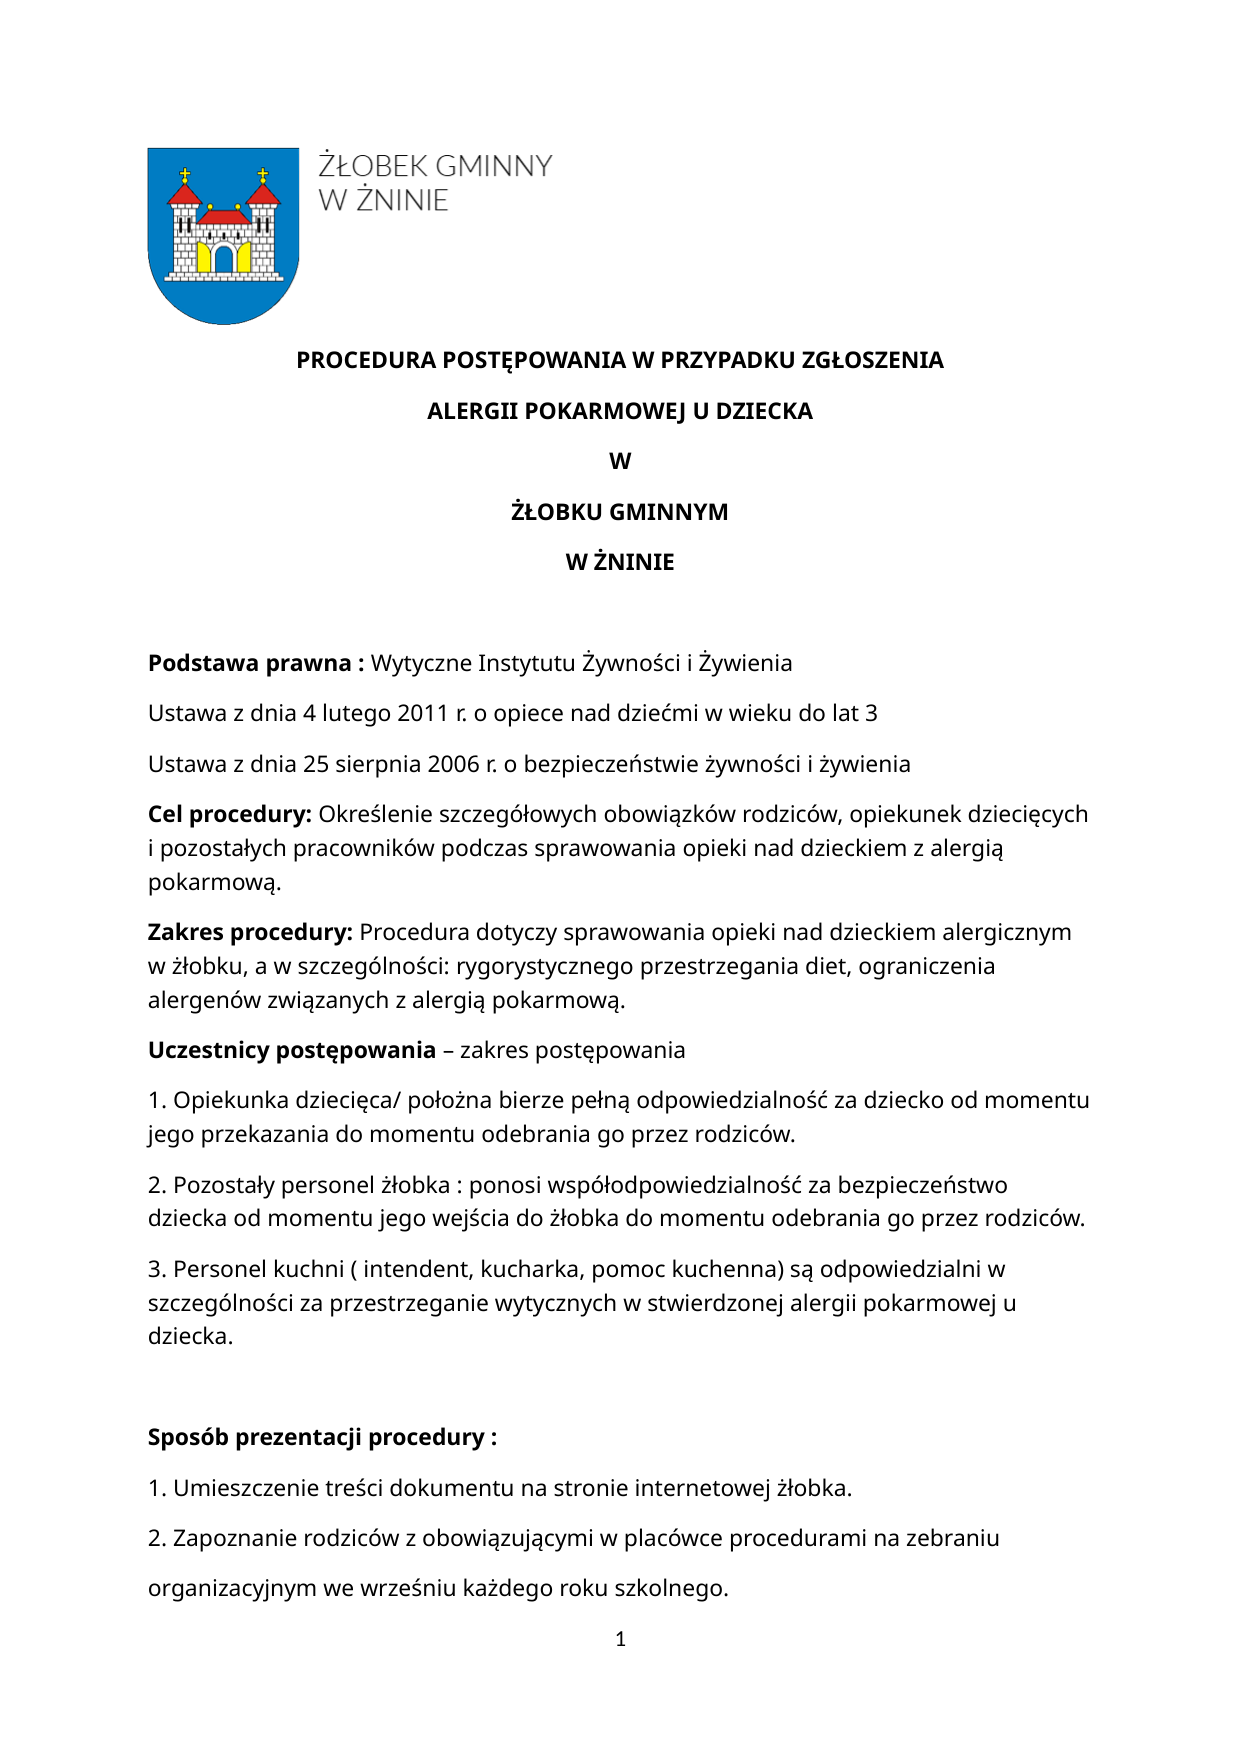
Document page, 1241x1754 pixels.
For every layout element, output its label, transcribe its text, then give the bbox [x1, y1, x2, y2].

text 3. Personel kuchni ( intendent, kucharka, pomoc kuchenna) są odpowiedzialni w szczególności za przestrzeganie wytycznych w stwierdzonej alergii pokarmowej u dziecka. [148, 1253, 1093, 1352]
text 1. Opiekunka dziecięca/ położna bierze pełną odpowiedzialność za dziecko od momentu jego przekazania do momentu odebrania go przez rodziców. [148, 1084, 1093, 1149]
picture [147, 147, 1093, 326]
text Zakres procedury: Procedura dotyczy sprawowania opieki nad dzieckiem alergicznym w żłobku, a w szczególności: rygorystycznego przestrzegania diet, ograniczenia alergenów związanych z alergią pokarmową. [148, 916, 1093, 1015]
text 1. Umieszczenie treści dokumentu na stronie internetowej żłobka. [148, 1472, 1093, 1503]
text Podstawa prawna : Wytyczne Instytutu Żywności i Żywienia [148, 647, 1093, 678]
text W ŻNINIE [148, 546, 1093, 577]
text Ustawa z dnia 25 sierpnia 2006 r. o bezpieczeństwie żywności i żywienia [148, 748, 1093, 779]
text Sposób prezentacji procedury : [148, 1421, 1093, 1452]
text 2. Pozostały personel żłobka : ponosi współodpowiedzialność za bezpieczeństwo dziecka od momentu jego wejścia do żłobka do momentu odebrania go przez rodziców. [148, 1169, 1093, 1234]
text 2. Zapoznanie rodziców z obowiązującymi w placówce procedurami na zebraniu [148, 1522, 1093, 1553]
text ALERGII POKARMOWEJ U DZIECKA [148, 395, 1093, 426]
text W [148, 445, 1093, 477]
text PROCEDURA POSTĘPOWANIA W PRZYPADKU ZGŁOSZENIA [148, 344, 1093, 376]
text organizacyjnym we wrześniu każdego roku szkolnego. [148, 1572, 1093, 1604]
text Cel procedury: Określenie szczegółowych obowiązków rodziców, opiekunek dziecięcych i pozostałych pracowników podczas sprawowania opieki nad dzieckiem z alergią pokarmową. [148, 798, 1093, 897]
text Uczestnicy postępowania – zakres postępowania [148, 1034, 1093, 1065]
text ŻŁOBKU GMINNYM [148, 496, 1093, 527]
text Ustawa z dnia 4 lutego 2011 r. o opiece nad dziećmi w wieku do lat 3 [148, 697, 1093, 729]
